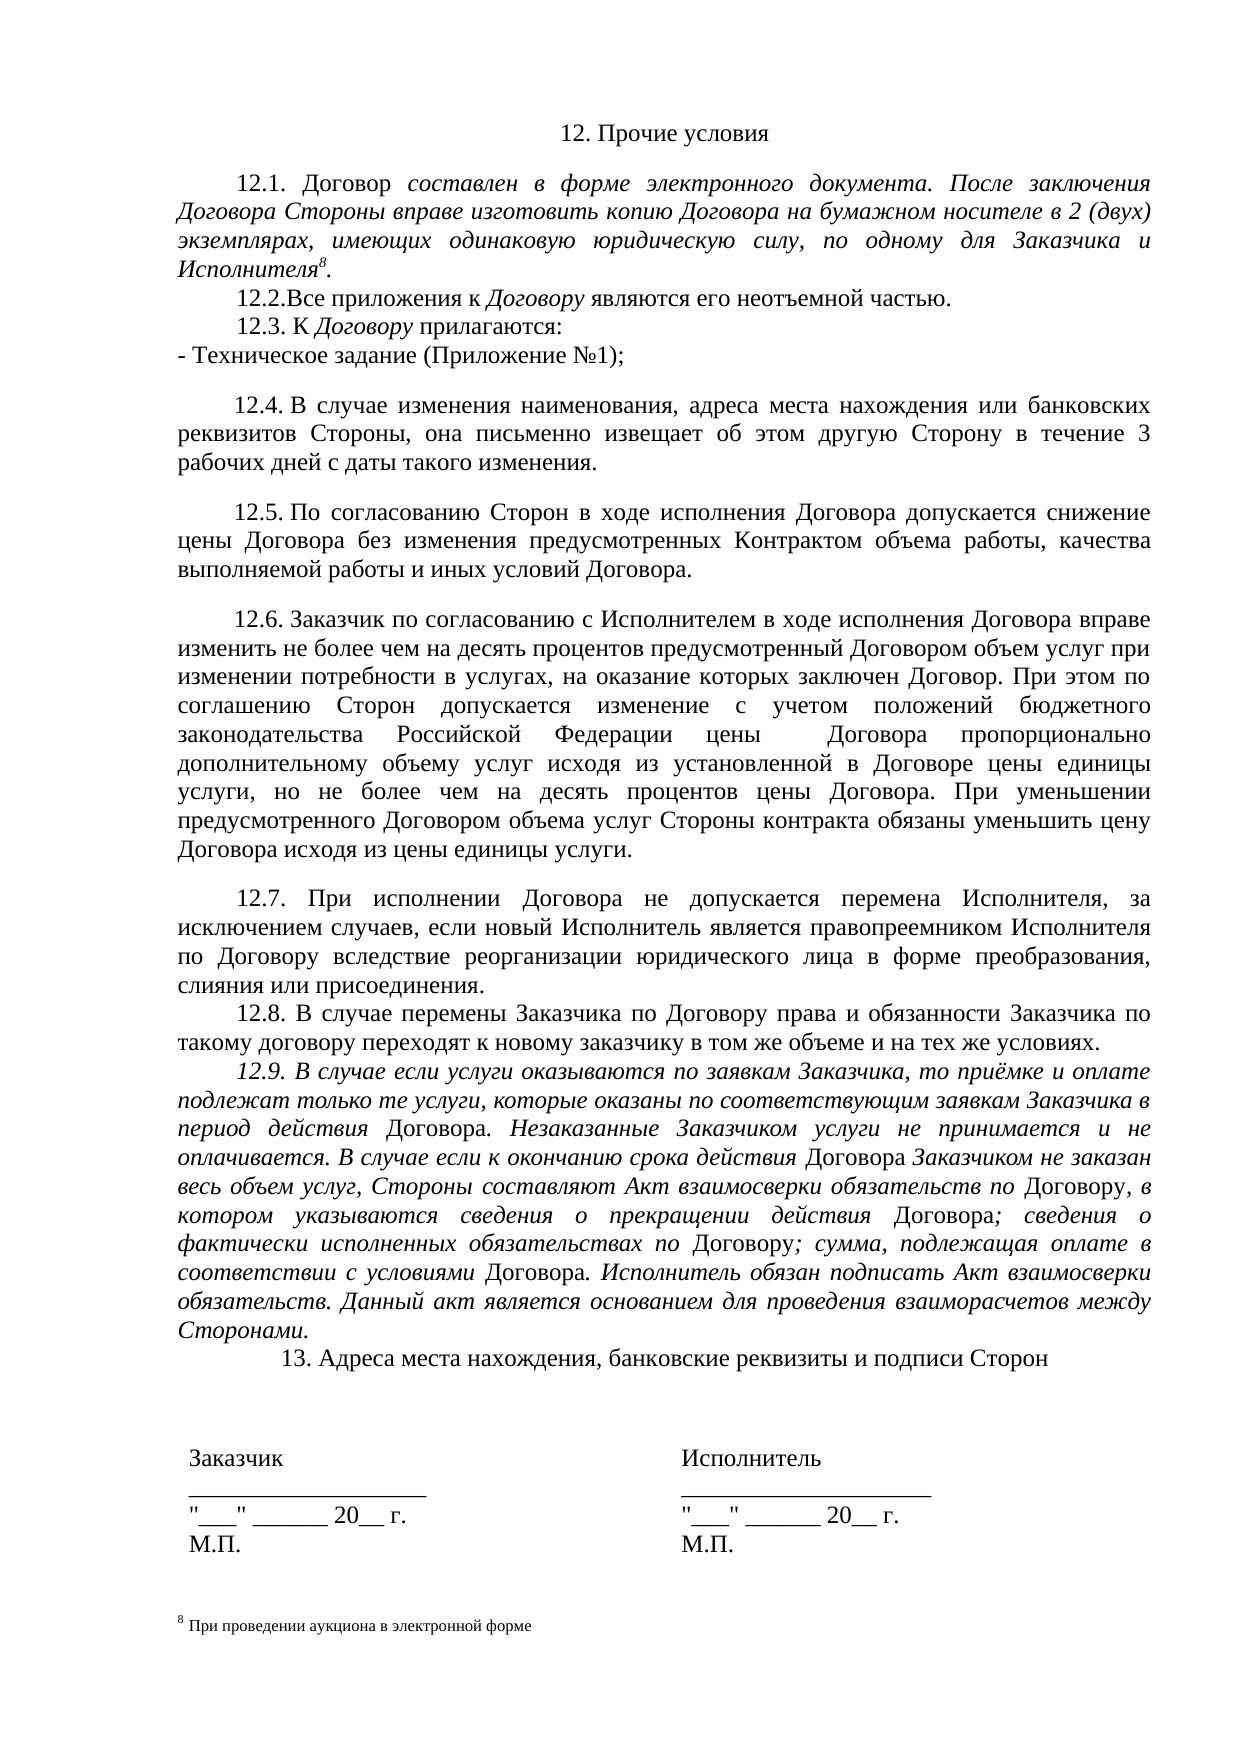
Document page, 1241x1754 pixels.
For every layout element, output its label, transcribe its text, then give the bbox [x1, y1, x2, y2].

text 12.5. По согласованию Сторон в ходе исполнения Договора допускается снижение цены Договора без изменения предусмотренных Контрактом объема работы, качества выполняемой работы и иных условий Договора. [177, 497, 1152, 583]
text 12.7. При исполнении Договора не допускается перемена Исполнителя, за исключением случаев, если новый Исполнитель является правопреемником Исполнителя по Договору вследствие реорганизации юридического лица в форме преобразования, слияния или присоединения. [177, 883, 1152, 998]
text 12.2.Все приложения к Договору являются его неотъемной частью. [177, 283, 1152, 311]
table_header Исполнитель ____________________ "___" ______ 20__ г. М.П. [670, 1443, 1163, 1558]
text 12.8. В случае перемены Заказчика по Договору права и обязанности Заказчика по такому договору переходят к новому заказчику в том же объеме и на тех же условиях. [177, 998, 1152, 1056]
text 12.6. Заказчик по согласованию с Исполнителем в ходе исполнения Договора вправе изменить не более чем на десять процентов предусмотренный Договором объем услуг при изменении потребности в услугах, на оказание которых заключен Договор. При этом по соглашению Сторон допускается изменение с учетом положений бюджетного законодательства Российской Федерации цены Договора пропорционально дополнительному объему услуг исходя из установленной в Договоре цены единицы услуги, но не более чем на десять процентов цены Договора. При уменьшении предусмотренного Договором объема услуг Стороны контракта обязаны уменьшить цену Договора исходя из цены единицы услуги. [177, 604, 1152, 863]
text 12.3. К Договору прилагаются: [177, 311, 1152, 340]
text 12.1. Договор составлен в форме электронного документа. После заключения Договора Стороны вправе изготовить копию Договора на бумажном носителе в 2 (двух) экземплярах, имеющих одинаковую юридическую силу, по одному для Заказчика и Исполнителя. [177, 168, 1152, 283]
table_header Заказчик ___________________ "___" ______ 20__ г. М.П. [177, 1443, 670, 1558]
text 12. Прочие условия [177, 118, 1152, 147]
text 13. Адреса места нахождения, банковские реквизиты и подписи Сторон [177, 1343, 1152, 1372]
text 12.4. В случае изменения наименования, адреса места нахождения или банковских реквизитов Стороны, она письменно извещает об этом другую Сторону в течение 3 рабочих дней с даты такого изменения. [177, 390, 1152, 476]
text - Техническое задание (Приложение №1); [177, 340, 1152, 369]
text 12.9. В случае если услуги оказываются по заявкам Заказчика, то приёмке и оплате подлежат только те услуги, которые оказаны по соответствующим заявкам Заказчика в период действия Договора. Незаказанные Заказчиком услуги не принимается и не оплачивается. В случае если к окончанию срока действия Договора Заказчиком не заказан весь объем услуг, Стороны составляют Акт взаимосверки обязательств по Договору, в котором указываются сведения о прекращении действия Договора; сведения о фактически исполненных обязательствах по Договору; сумма, подлежащая оплате в соответствии с условиями Договора. Исполнитель обязан подписать Акт взаимосверки обязательств. Данный акт является основанием для проведения взаиморасчетов между Сторонами. [177, 1056, 1152, 1343]
